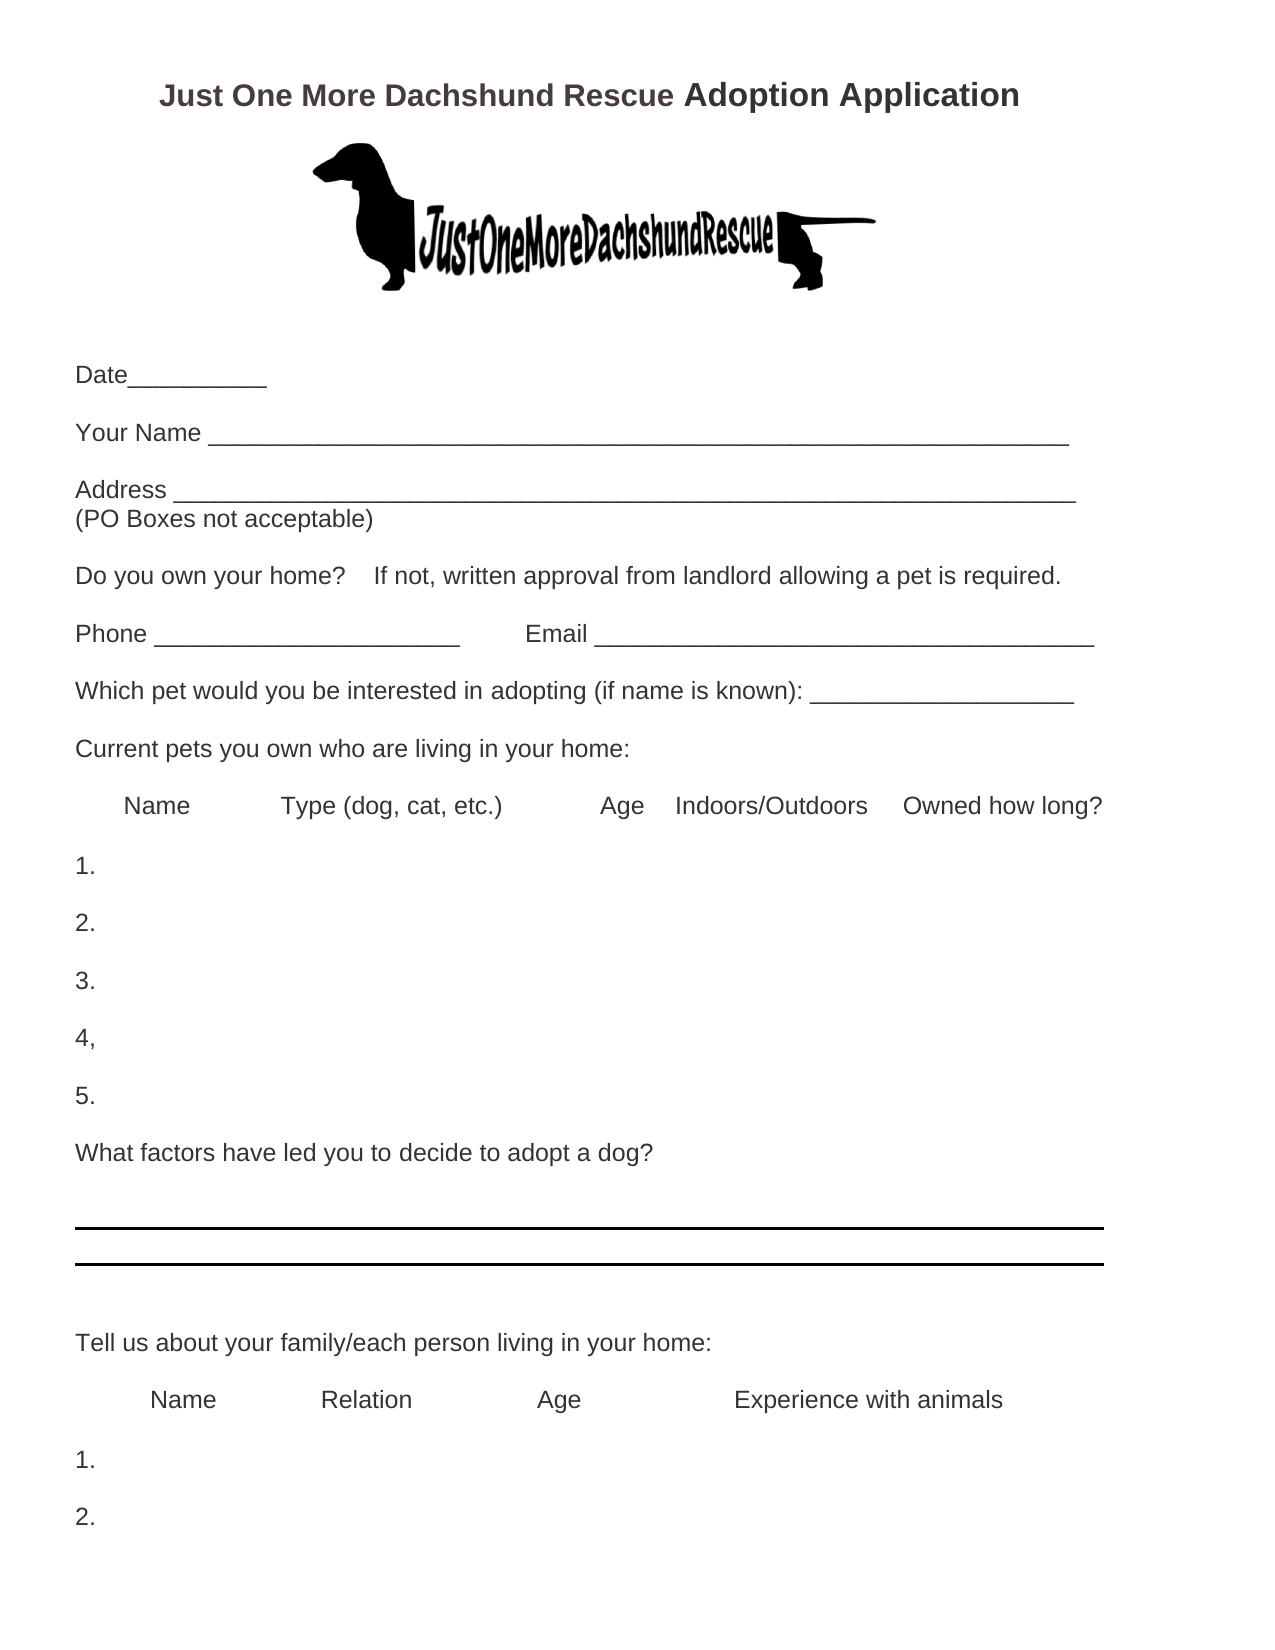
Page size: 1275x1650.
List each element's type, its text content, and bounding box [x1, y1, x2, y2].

text Your Name ______________________________________________________________ [75, 417, 1104, 446]
text 1. [75, 1444, 1104, 1473]
text Do you own your home? If not, written approval from landlord allowing a pet is required. [75, 561, 1104, 590]
text 2. [75, 908, 1104, 937]
text 2. [75, 1502, 1104, 1531]
text Just One More Dachshund Rescue Adoption Application [75, 75, 1104, 113]
text Phone ______________________ Email ____________________________________ [75, 619, 1104, 647]
text 3. [75, 966, 1104, 994]
text Date__________ [75, 360, 1104, 389]
text 5. [75, 1081, 1104, 1109]
text Which pet would you be interested in adopting (if name is known): ___________________ [75, 676, 1104, 705]
text Name Relation Age Experience with animals [96, 1385, 1104, 1416]
text (PO Boxes not acceptable) [75, 504, 1104, 532]
text Current pets you own who are living in your home: [75, 734, 1104, 762]
text 4, [75, 1023, 1104, 1052]
text What factors have led you to decide to adopt a dog? [75, 1138, 1104, 1167]
text Tell us about your family/each person living in your home: [75, 1327, 1104, 1356]
text Name Type (dog, cat, etc.) Age Indoors/Outdoors Owned how long? [75, 791, 1104, 822]
text 1. [75, 851, 1104, 879]
picture [297, 113, 882, 360]
text Address _________________________________________________________________ [75, 475, 1104, 504]
